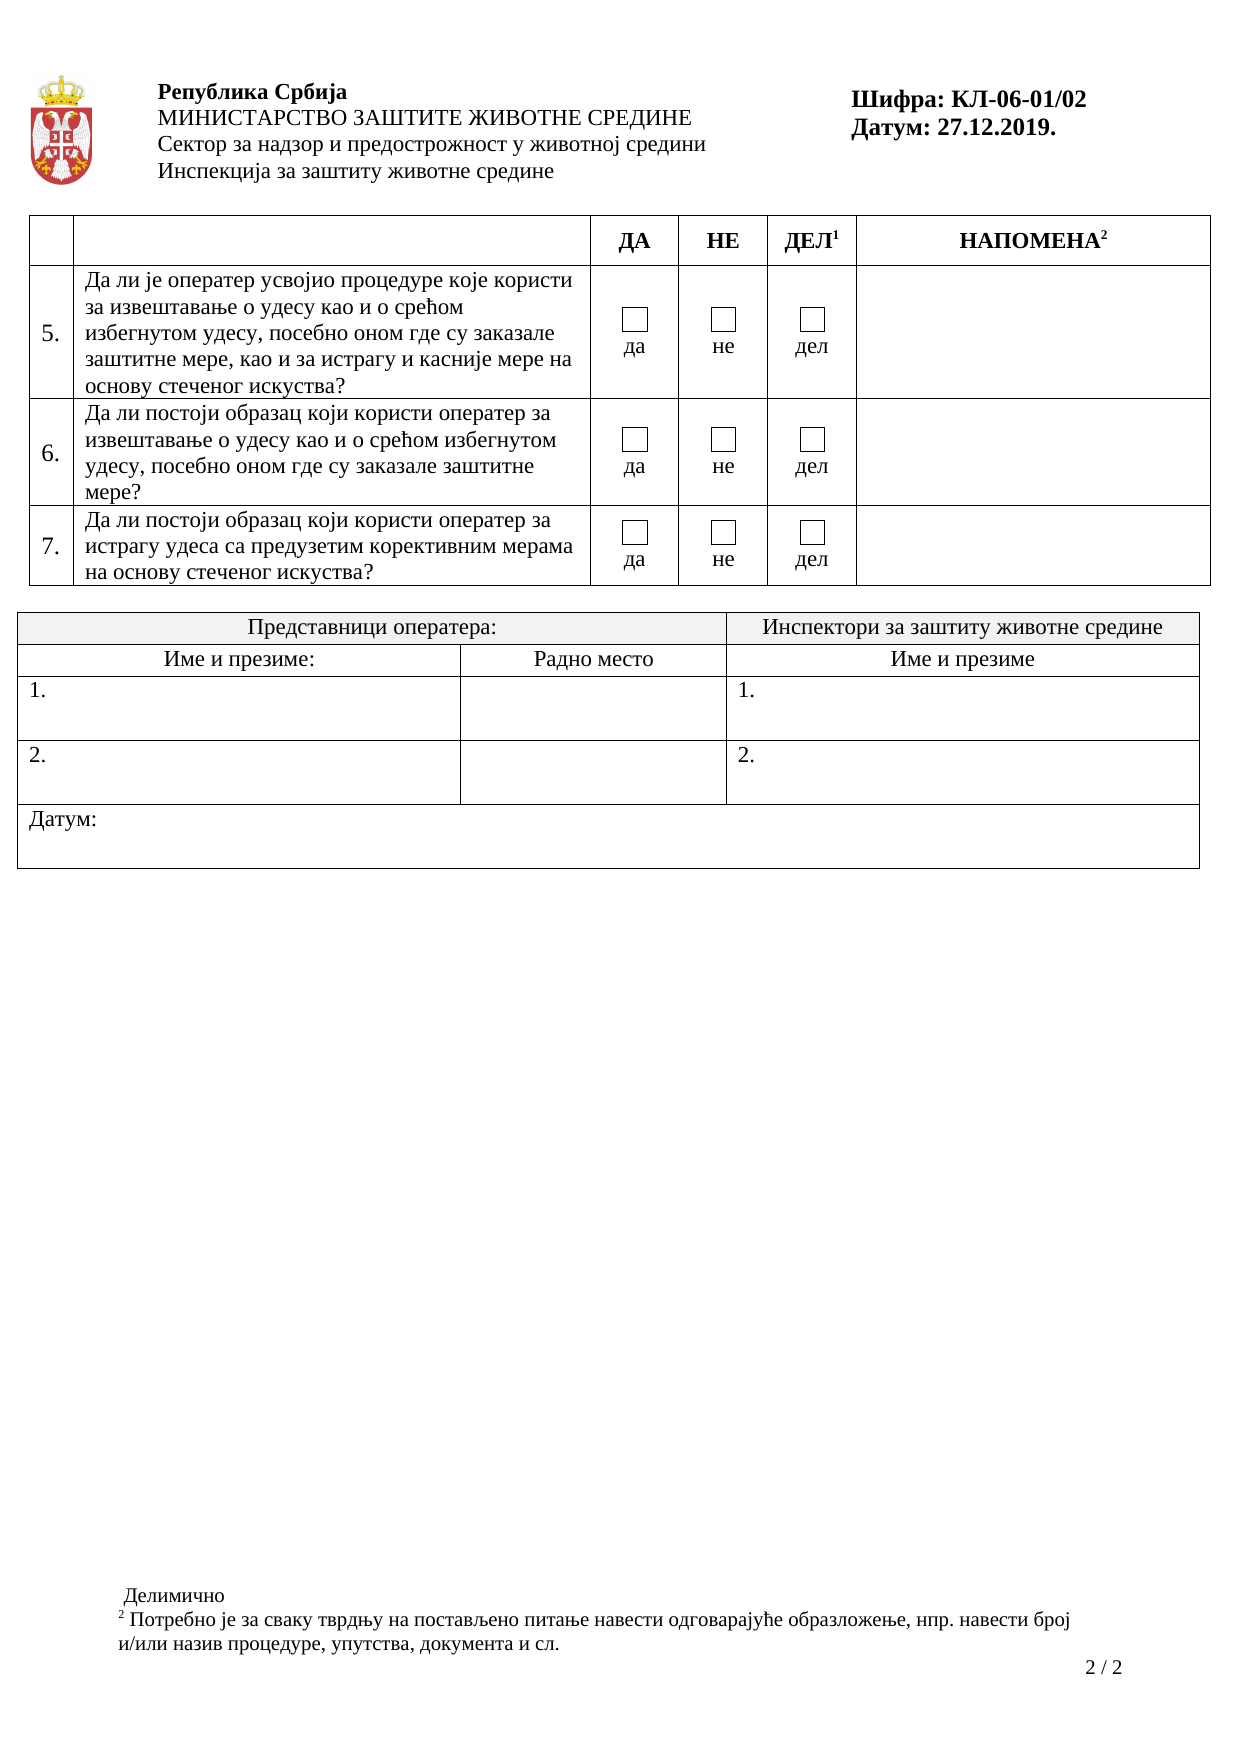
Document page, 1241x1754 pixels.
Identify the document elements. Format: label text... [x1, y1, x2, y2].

table_header Инспектори за заштиту животне средине [727, 613, 1199, 644]
table_cell [461, 677, 726, 740]
table_cell Да ли постоји образац који користи оператер за истрагу удеса са предузетим корективним мерама на основу стеченог искуства? [74, 506, 590, 585]
table_cell [857, 399, 1210, 505]
table_cell дел [768, 266, 856, 398]
table_cell Датум: [18, 805, 1199, 868]
table_cell 2. [727, 741, 1199, 804]
table_cell [857, 266, 1210, 398]
table_cell 1. [18, 677, 460, 740]
table_cell не [679, 506, 767, 585]
table_header ДЕЛ1 [768, 216, 856, 265]
table_cell да [591, 266, 678, 398]
picture [29, 75, 94, 186]
table_cell дел [768, 506, 856, 585]
table_cell да [591, 506, 678, 585]
table_cell [461, 741, 726, 804]
table_cell Да ли је оператер усвојио процедуре које користи за извештавање о удесу као и о срећом избегнутом удесу, посебно оном где су заказале заштитне мере, као и за истрагу и касније мере на основу стеченог искуства? [74, 266, 590, 398]
table_cell Радно место [461, 645, 726, 676]
table_header НАПОМЕНА2 [857, 216, 1210, 265]
table_cell [30, 399, 73, 505]
table_cell [30, 506, 73, 585]
table_cell Име и презиме [727, 645, 1199, 676]
table_cell Име и презиме: [18, 645, 460, 676]
table_cell не [679, 399, 767, 505]
table_header Представници оператера: [18, 613, 726, 644]
table_cell 2. [18, 741, 460, 804]
table_header [74, 216, 590, 265]
table_cell дел [768, 399, 856, 505]
table_cell да [591, 399, 678, 505]
table_cell [30, 266, 73, 398]
table_cell 1. [727, 677, 1199, 740]
table_cell Да ли постоји образац који користи оператер за извештавање о удесу као и о срећом избегнутом удесу, посебно оном где су заказале заштитне мере? [74, 399, 590, 505]
table_header [30, 216, 73, 265]
table_header ДА [591, 216, 678, 265]
table_header НЕ [679, 216, 767, 265]
table_cell не [679, 266, 767, 398]
table_cell [857, 506, 1210, 585]
